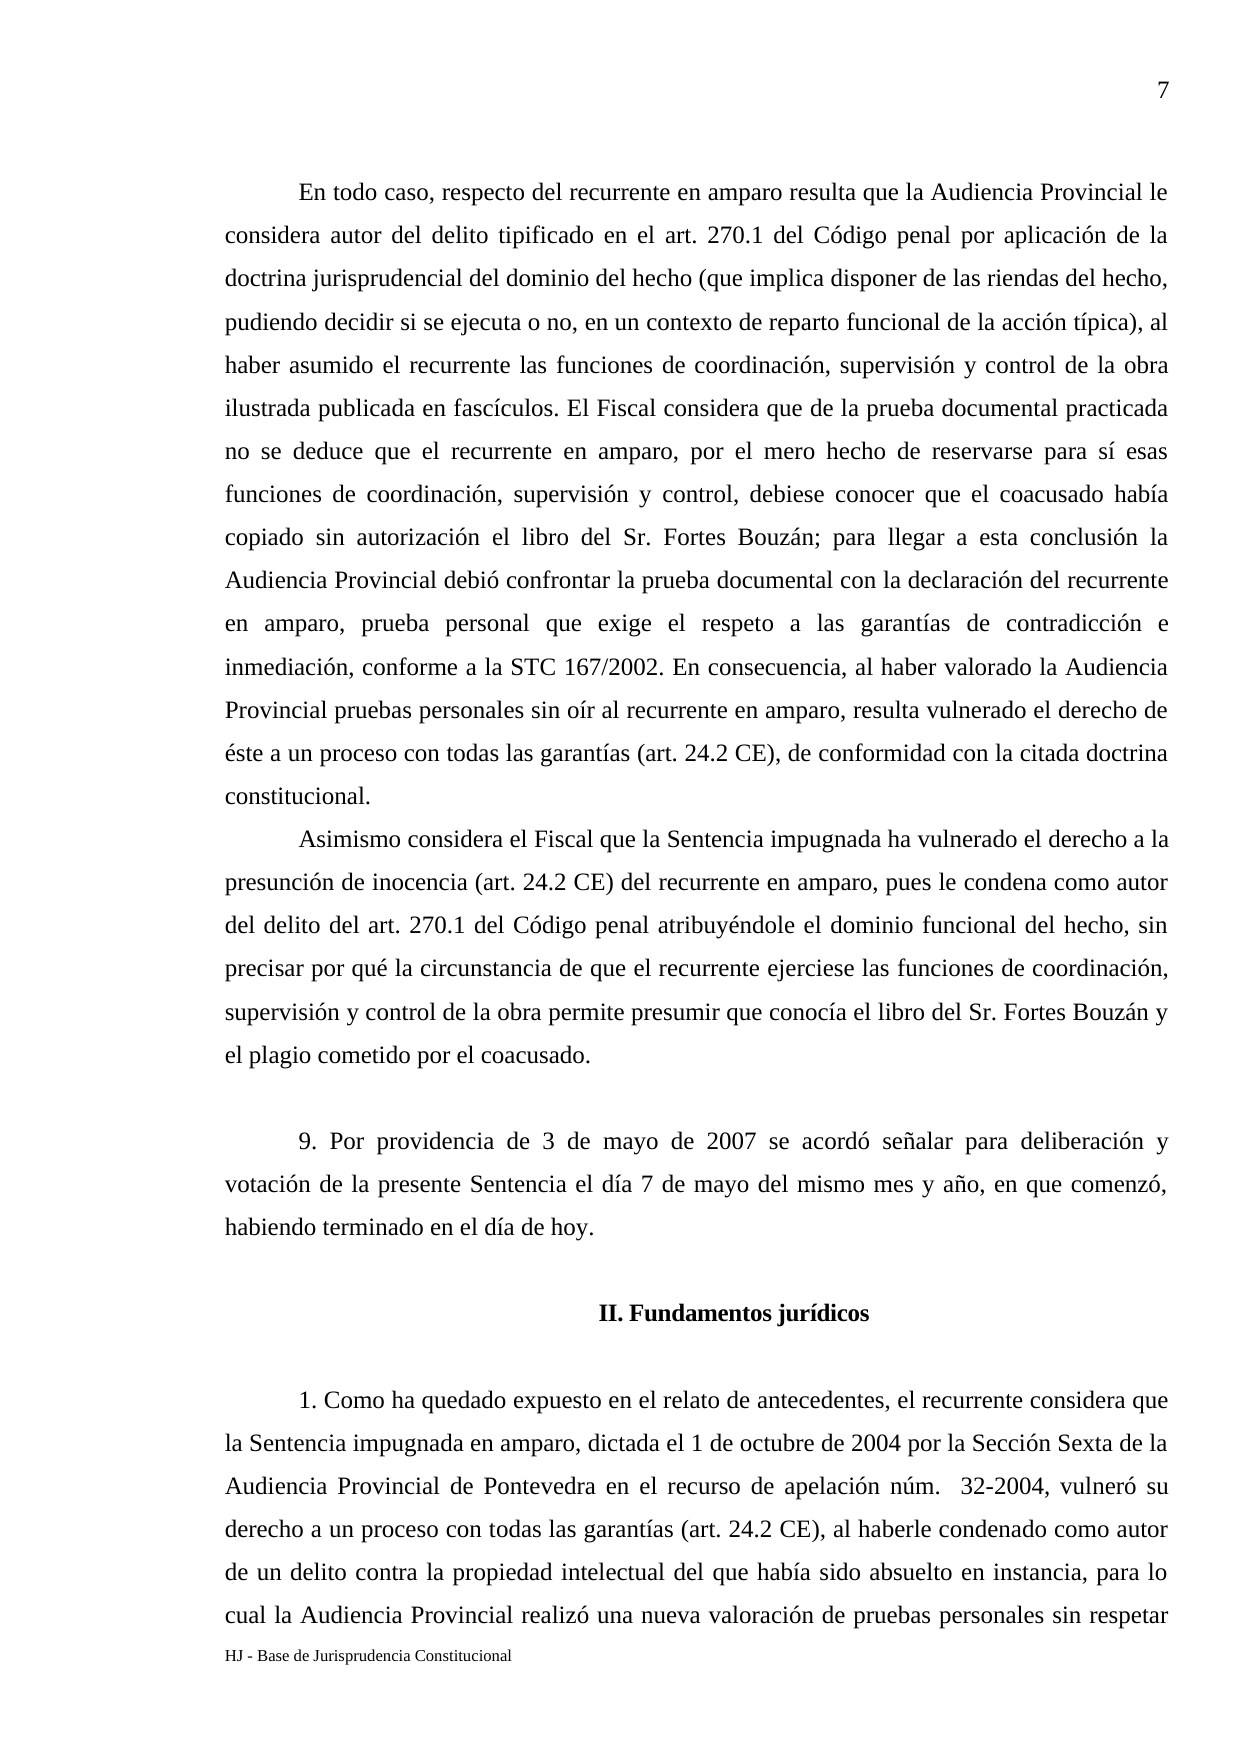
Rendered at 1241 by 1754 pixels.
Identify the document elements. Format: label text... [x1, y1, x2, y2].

subtitle II. Fundamentos jurídicos [224, 1298, 1169, 1327]
text 9. Por providencia de 3 de mayo de 2007 se acordó señalar para deliberación y votación de la presente Sentencia el día 7 de mayo del mismo mes y año, en que comenzó, habiendo terminado en el día de hoy. [224, 1126, 1169, 1241]
text En todo caso, respecto del recurrente en amparo resulta que la Audiencia Provincial le considera autor del delito tipificado en el art. 270.1 del Código penal por aplicación de la doctrina jurisprudencial del dominio del hecho (que implica disponer de las riendas del hecho, pudiendo decidir si se ejecuta o no, en un contexto de reparto funcional de la acción típica), al haber asumido el recurrente las funciones de coordinación, supervisión y control de la obra ilustrada publicada en fascículos. El Fiscal considera que de la prueba documental practicada no se deduce que el recurrente en amparo, por el mero hecho de reservarse para sí esas funciones de coordinación, supervisión y control, debiese conocer que el coacusado había copiado sin autorización el libro del Sr. Fortes Bouzán; para llegar a esta conclusión la Audiencia Provincial debió confrontar la prueba documental con la declaración del recurrente en amparo, prueba personal que exige el respeto a las garantías de contradicción e inmediación, conforme a la STC 167/2002. En consecuencia, al haber valorado la Audiencia Provincial pruebas personales sin oír al recurrente en amparo, resulta vulnerado el derecho de éste a un proceso con todas las garantías (art. 24.2 CE), de conformidad con la citada doctrina constitucional. [224, 177, 1169, 810]
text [224, 1385, 1169, 1629]
text Asimismo considera el Fiscal que la Sentencia impugnada ha vulnerado el derecho a la presunción de inocencia (art. 24.2 CE) del recurrente en amparo, pues le condena como autor del delito del art. 270.1 del Código penal atribuyéndole el dominio funcional del hecho, sin precisar por qué la circunstancia de que el recurrente ejerciese las funciones de coordinación, supervisión y control de la obra permite presumir que conocía el libro del Sr. Fortes Bouzán y el plagio cometido por el coacusado. [224, 824, 1169, 1068]
